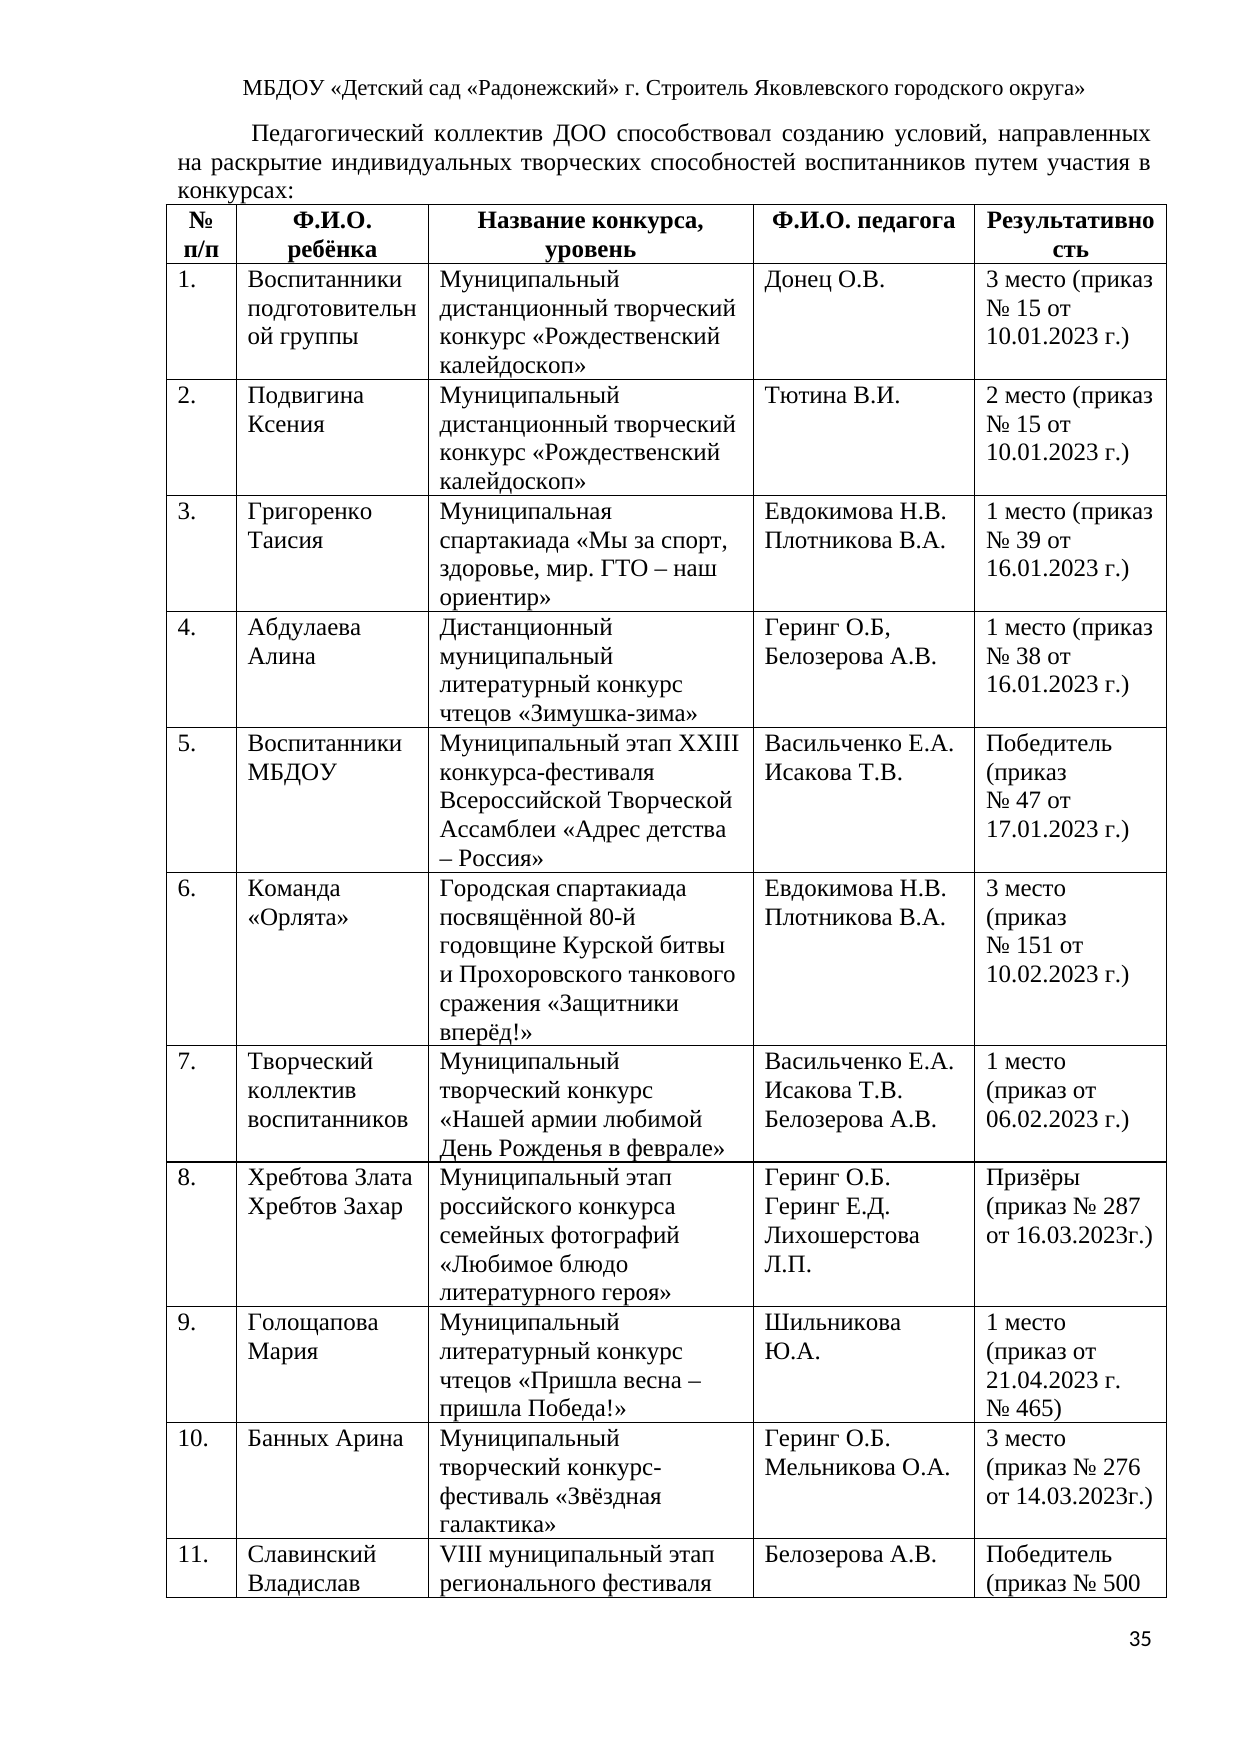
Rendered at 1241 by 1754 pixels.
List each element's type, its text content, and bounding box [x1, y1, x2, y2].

table_cell Муниципальный творческий конкурс-фестиваль «Звёздная галактика» [429, 1423, 753, 1538]
table_cell Геринг О.Б. Мельникова О.А. [754, 1423, 974, 1538]
table_cell Муниципальный этап российского конкурса семейных фотографий «Любимое блюдо литературного героя» [429, 1163, 753, 1306]
table_cell Муниципальная спартакиада «Мы за спорт, здоровье, мир. ГТО – наш ориентир» [429, 496, 753, 611]
table_cell 3 место (приказ № 276 от 14.03.2023г.) [975, 1423, 1166, 1538]
table_cell Геринг О.Б, Белозерова А.В. [754, 612, 974, 727]
table_cell Донец О.В. [754, 264, 974, 379]
table_cell 1 место (приказ от 21.04.2023 г. № 465) [975, 1307, 1166, 1422]
table_cell Воспитанники МБДОУ [237, 728, 428, 872]
table_cell Евдокимова Н.В. Плотникова В.А. [754, 496, 974, 611]
table_cell Муниципальный литературный конкурс чтецов «Пришла весна – пришла Победа!» [429, 1307, 753, 1422]
table_cell Воспитанники подготовительной группы [237, 264, 428, 379]
table_cell Творческий коллектив воспитанников [237, 1046, 428, 1161]
table_cell Голощапова Мария [237, 1307, 428, 1422]
table_cell [167, 264, 236, 379]
table_cell [167, 1163, 236, 1306]
table_cell Муниципальный дистанционный творческий конкурс «Рождественский калейдоскоп» [429, 264, 753, 379]
table_cell Муниципальный дистанционный творческий конкурс «Рождественский калейдоскоп» [429, 380, 753, 495]
table_cell [167, 612, 236, 727]
table_cell [167, 1046, 236, 1161]
table_header Ф.И.О. педагога [754, 205, 974, 263]
table_cell [167, 496, 236, 611]
table_cell Городская спартакиада посвящённой 80-й годовщине Курской битвы и Прохоровского танкового сражения «Защитники вперёд!» [429, 873, 753, 1045]
table_cell Дистанционный муниципальный литературный конкурс чтецов «Зимушка-зима» [429, 612, 753, 727]
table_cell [429, 1539, 753, 1597]
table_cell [975, 1539, 1166, 1597]
table_cell Евдокимова Н.В. Плотникова В.А. [754, 873, 974, 1045]
table_header Ф.И.О. ребёнка [237, 205, 428, 263]
table_cell 3 место (приказ № 15 от 10.01.2023 г.) [975, 264, 1166, 379]
table_cell Победитель (приказ № 47 от 17.01.2023 г.) [975, 728, 1166, 872]
table_cell 1 место (приказ от 06.02.2023 г.) [975, 1046, 1166, 1161]
table_cell [167, 1539, 236, 1597]
table_cell Тютина В.И. [754, 380, 974, 495]
table_cell Белозерова А.В. [754, 1539, 974, 1597]
table_cell 1 место (приказ № 38 от 16.01.2023 г.) [975, 612, 1166, 727]
table_cell Л [167, 1307, 236, 1422]
table_cell Муниципальный творческий конкурс «Нашей армии любимой День Рожденья в феврале» [429, 1046, 753, 1161]
table_cell Абдулаева Алина [237, 612, 428, 727]
table_cell Шильникова Ю.А. [754, 1307, 974, 1422]
table_cell 3 место (приказ № 151 от 10.02.2023 г.) [975, 873, 1166, 1045]
text Педагогический коллектив ДОО способствовал созданию условий, направленных на раскрытие индивидуальных творческих способностей воспитанников путем участия в конкурсах: [177, 118, 1152, 204]
table_cell [167, 728, 236, 872]
table_cell [167, 380, 236, 495]
table_header Результативность [975, 205, 1166, 263]
table_cell 1 место (приказ № 39 от 16.01.2023 г.) [975, 496, 1166, 611]
table_cell Григоренко Таисия [237, 496, 428, 611]
table_header № п/п [167, 205, 236, 263]
table_cell Васильченко Е.А. Исакова Т.В. [754, 728, 974, 872]
table_cell [167, 873, 236, 1045]
table_cell [167, 1423, 236, 1538]
table_cell 2 место (приказ № 15 от 10.01.2023 г.) [975, 380, 1166, 495]
table_cell Банных Арина [237, 1423, 428, 1538]
table_cell Подвигина Ксения [237, 380, 428, 495]
table_cell Призёры (приказ № 287 от 16.03.2023г.) [975, 1163, 1166, 1306]
table_cell Хребтова Злата Хребтов Захар [237, 1163, 428, 1306]
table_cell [237, 1539, 428, 1597]
table_cell Команда «Орлята» [237, 873, 428, 1045]
table_cell Васильченко Е.А. Исакова Т.В. Белозерова А.В. [754, 1046, 974, 1161]
table_header Название конкурса, уровень [429, 205, 753, 263]
table_cell Муниципальный этап XXIII конкурса-фестиваля Всероссийской Творческой Ассамблеи «Адрес детства – Россия» [429, 728, 753, 872]
table_cell Геринг О.Б. Геринг Е.Д. Лихошерстова Л.П. [754, 1163, 974, 1306]
